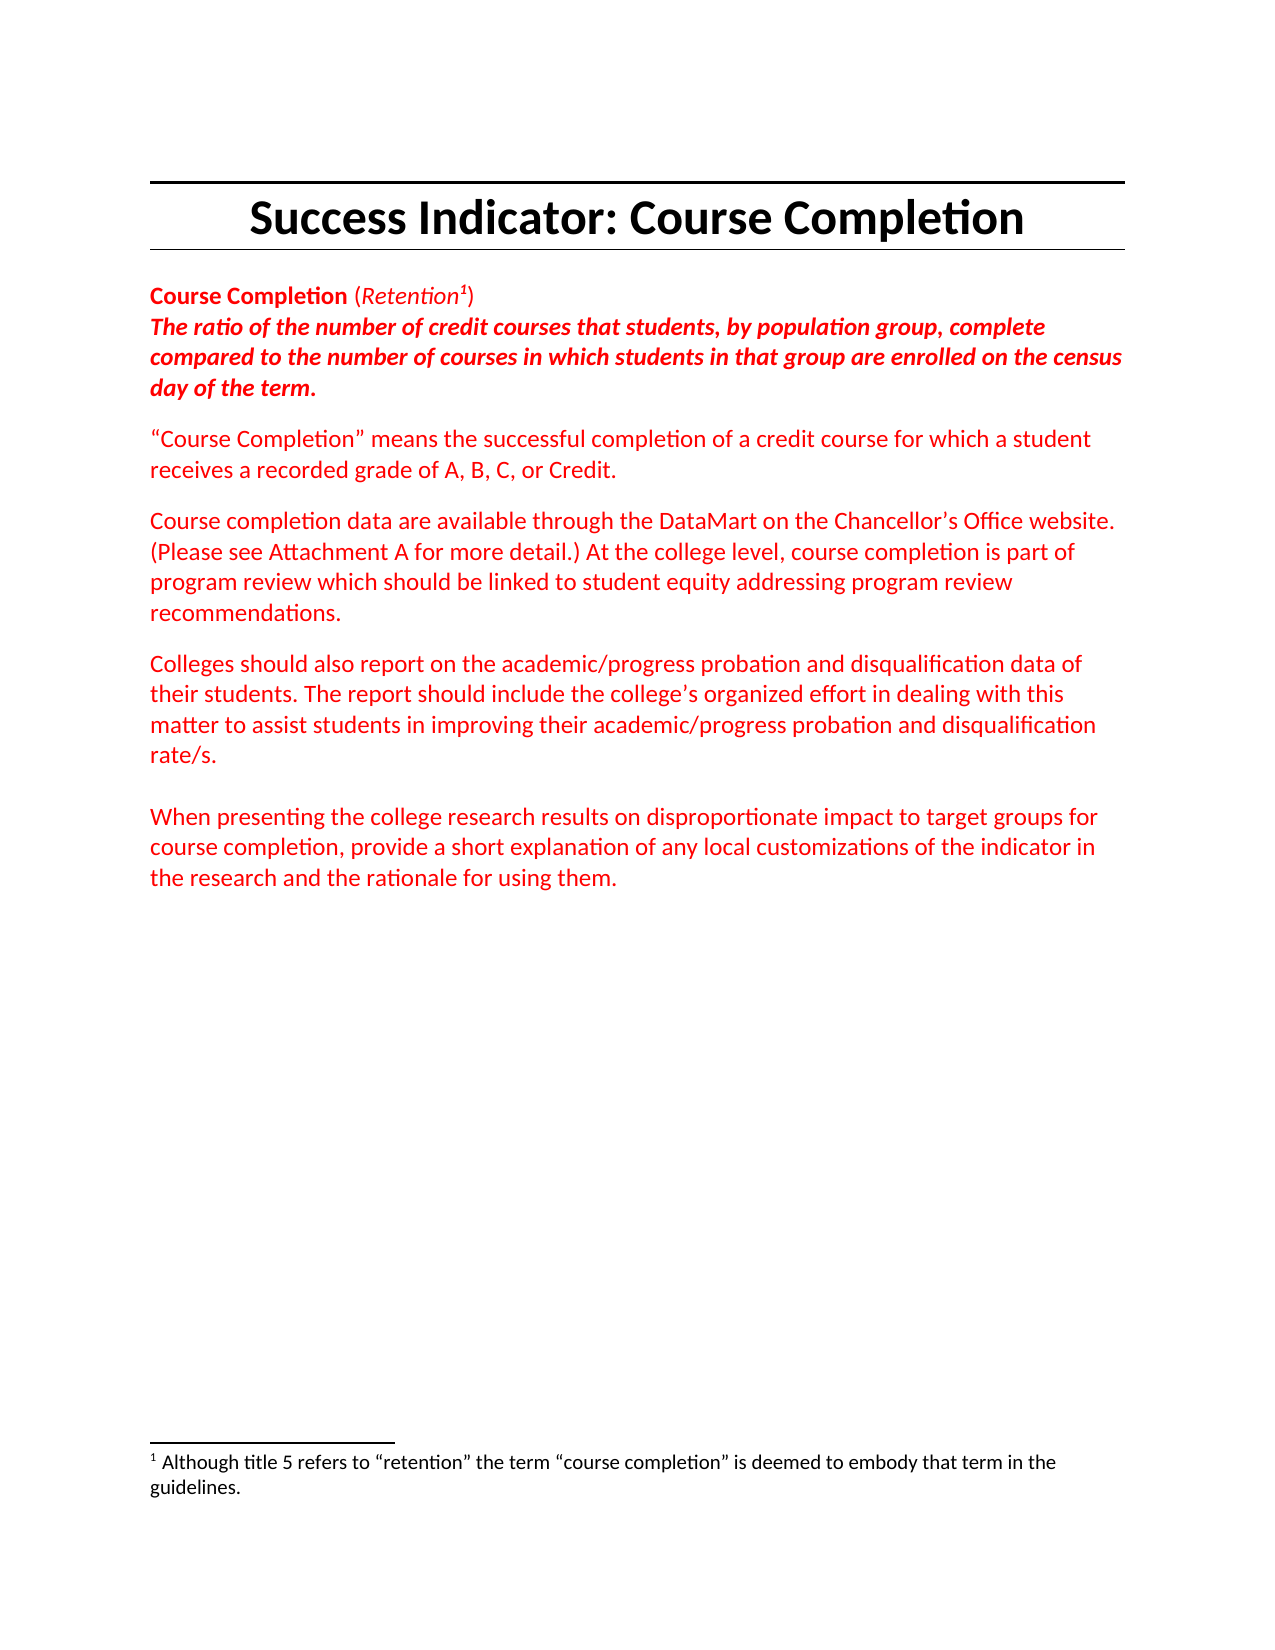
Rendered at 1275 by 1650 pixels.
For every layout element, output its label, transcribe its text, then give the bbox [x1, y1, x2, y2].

text “Course Completion” means the successful completion of a credit course for which a student receives a recorded grade of A, B, C, or Credit. [150, 423, 1129, 484]
text When presenting the college research results on disproportionate impact to target groups for course completion, provide a short explanation of any local customizations of the indicator in the research and the rationale for using them. [150, 801, 1129, 892]
text The ratio of the number of credit courses that students, by population group, complete compared to the number of courses in which students in that group are enrolled on the census day of the term. [150, 311, 1125, 402]
subtitle Course Completion (Retention) [150, 280, 1125, 311]
text Course completion data are available through the DataMart on the Chancellor’s Office website. (Please see Attachment A for more detail.) At the college level, course completion is part of program review which should be linked to student equity addressing program review recommendations. [150, 505, 1125, 627]
text Success Indicator: Course Completion [150, 184, 1125, 249]
text Colleges should also report on the academic/progress probation and disqualification data of their students. The report should include the college’s organized effort in dealing with this matter to assist students in improving their academic/progress probation and disqualification rate/s. [150, 648, 1125, 770]
